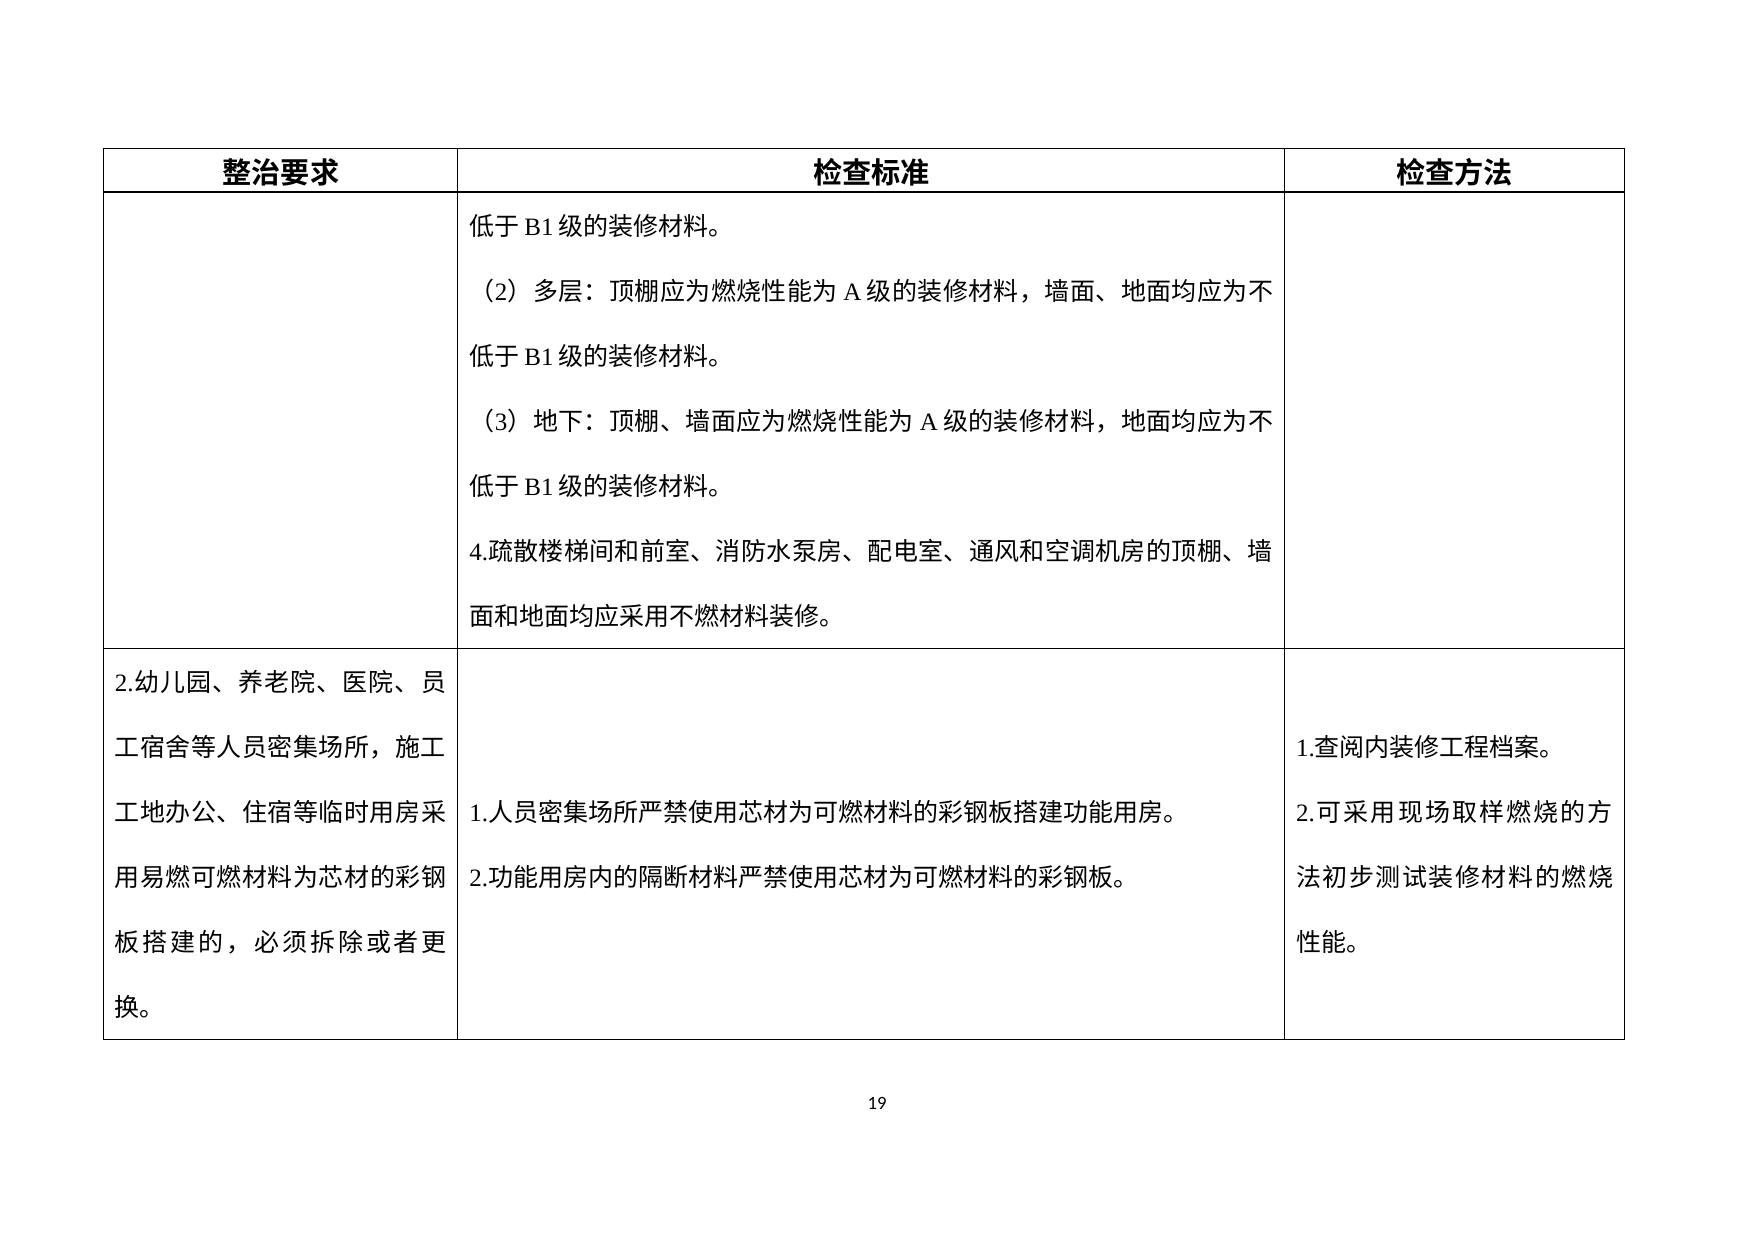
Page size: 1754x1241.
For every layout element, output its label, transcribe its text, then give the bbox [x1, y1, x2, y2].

table_header 整治要求 [104, 149, 457, 191]
table_header 检查标准 [458, 149, 1284, 191]
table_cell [104, 193, 457, 647]
table_cell 1.查阅内装修工程档案。 2.可采用现场取样燃烧的方法初步测试装修材料的燃烧性能。 [1285, 649, 1624, 1038]
table_cell 1.人员密集场所严禁使用芯材为可燃材料的彩钢板搭建功能用房。 2.功能用房内的隔断材料严禁使用芯材为可燃材料的彩钢板。 [458, 649, 1284, 1038]
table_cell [458, 193, 1284, 647]
table_cell 2.幼儿园、养老院、医院、员工宿舍等人员密集场所，施工工地办公、住宿等临时用房采用易燃可燃材料为芯材的彩钢板搭建的，必须拆除或者更换。 [104, 649, 457, 1038]
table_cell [1285, 193, 1624, 647]
table_header 检查方法 [1285, 149, 1624, 191]
